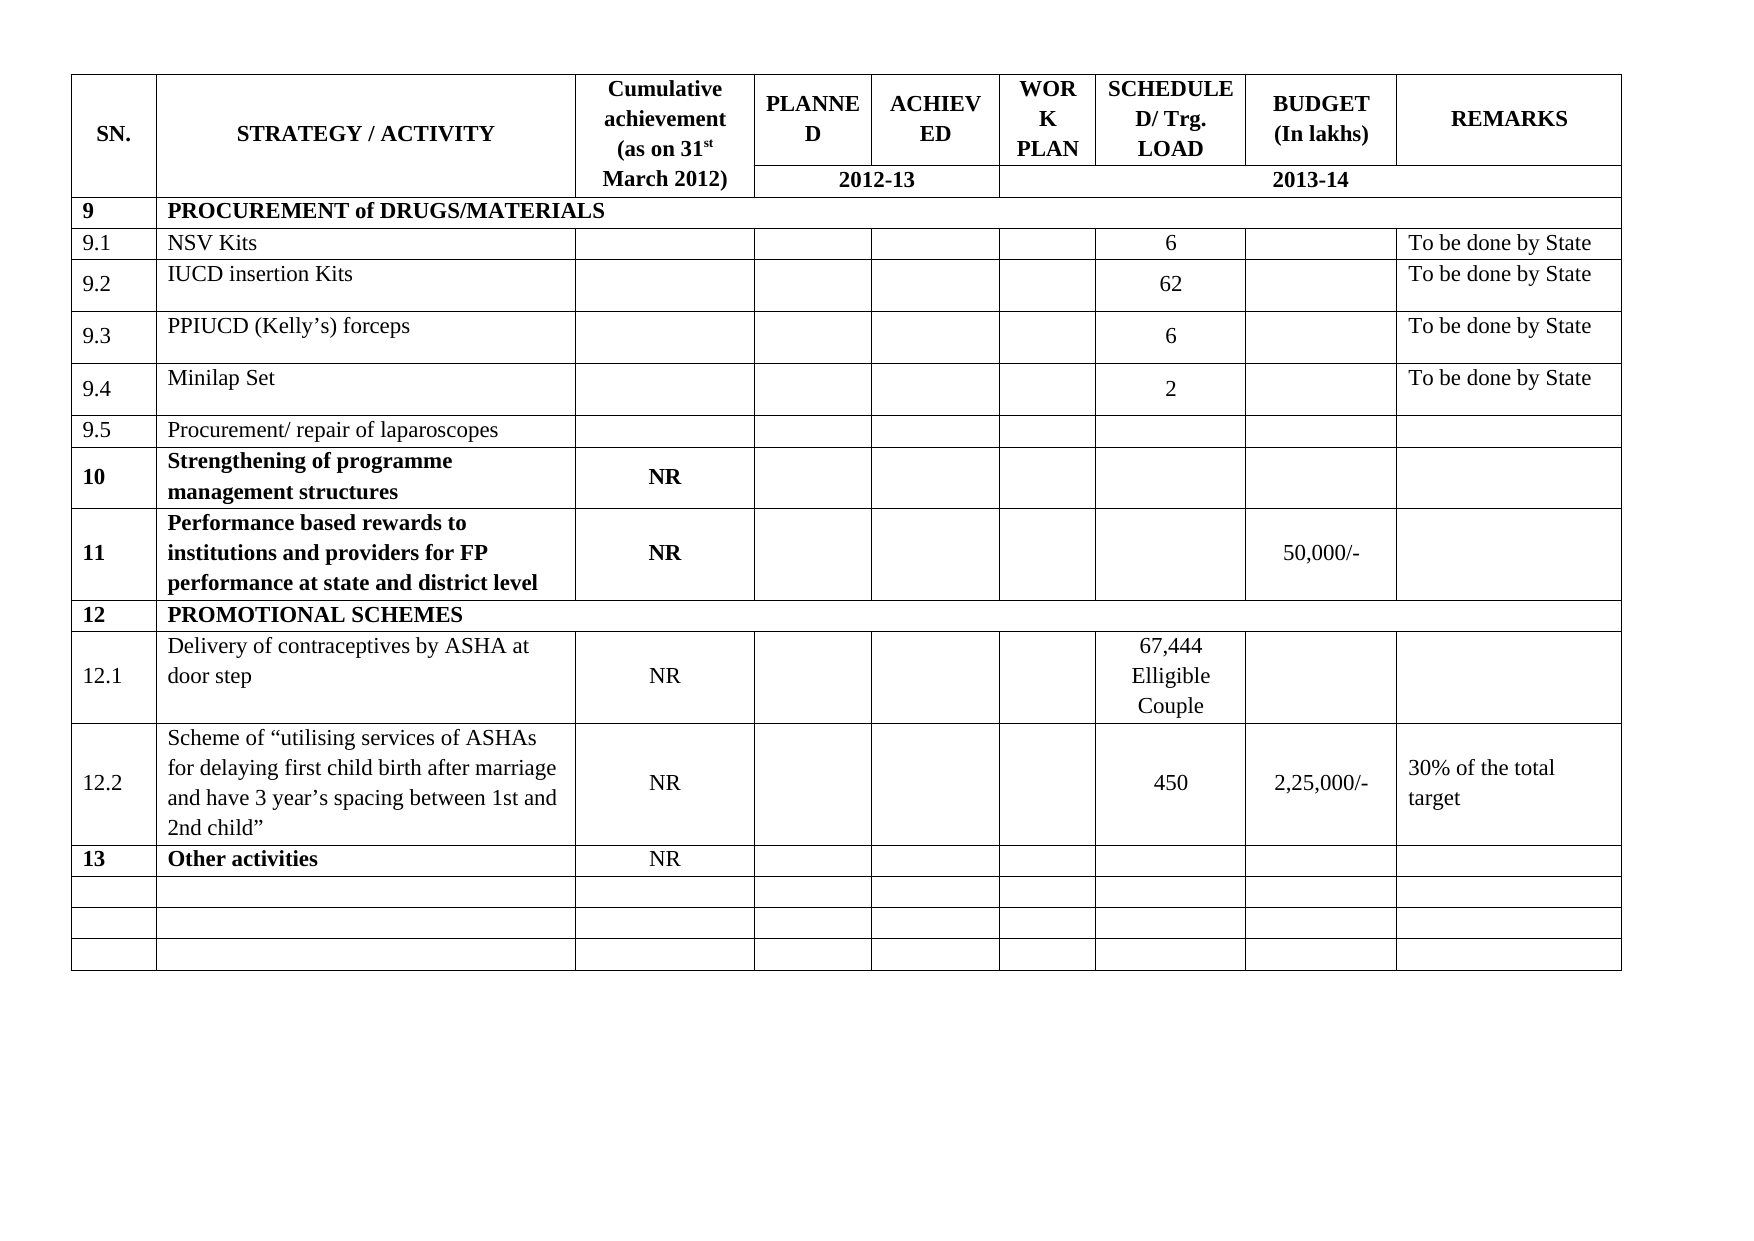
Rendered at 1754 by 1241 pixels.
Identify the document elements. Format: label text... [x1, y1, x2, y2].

table_cell [1000, 416, 1095, 447]
table_cell 9.5 [72, 416, 156, 447]
table_cell 62 [1096, 260, 1245, 311]
table_cell 6 [1096, 312, 1245, 363]
table_cell 30% of the total target [1397, 724, 1621, 844]
table_cell [1000, 364, 1095, 415]
table_cell [755, 312, 871, 363]
table_cell [755, 846, 871, 876]
table_header STRATEGY / ACTIVITY [157, 75, 575, 197]
table_cell [1246, 312, 1396, 363]
table_cell [872, 877, 999, 907]
table_cell [1246, 260, 1396, 311]
table_cell [755, 416, 871, 447]
table_cell [1397, 939, 1621, 969]
table_cell [1000, 939, 1095, 969]
table_cell [872, 260, 999, 311]
table_cell 12 [72, 601, 156, 631]
table_cell [872, 632, 999, 723]
table_cell NR [576, 846, 754, 876]
table_cell 11 [72, 509, 156, 600]
table_cell PROMOTIONAL SCHEMES [157, 601, 1621, 631]
table_cell [1246, 908, 1396, 938]
table_cell Delivery of contraceptives by ASHA at door step [157, 632, 575, 723]
table_cell To be done by State [1397, 364, 1621, 415]
table_cell [72, 908, 156, 938]
table_cell 10 [72, 448, 156, 508]
table_cell [755, 939, 871, 969]
table_cell [1000, 632, 1095, 723]
table_cell [1096, 448, 1245, 508]
table_cell 450 [1096, 724, 1245, 844]
table_cell [755, 877, 871, 907]
table_cell [872, 509, 999, 600]
table_cell [872, 448, 999, 508]
table_cell [1000, 908, 1095, 938]
table_cell [1397, 632, 1621, 723]
table_cell NR [576, 509, 754, 600]
table_cell Other activities [157, 846, 575, 876]
table_cell [1246, 939, 1396, 969]
table_cell NR [576, 448, 754, 508]
table_cell [576, 939, 754, 969]
table_cell IUCD insertion Kits [157, 260, 575, 311]
table_cell [1246, 416, 1396, 447]
table_cell [1246, 448, 1396, 508]
table_cell NR [576, 724, 754, 844]
table_cell 9.3 [72, 312, 156, 363]
table_cell To be done by State [1397, 260, 1621, 311]
table_cell [1000, 260, 1095, 311]
table_cell PPIUCD (Kelly’s) forceps [157, 312, 575, 363]
table_cell 12.1 [72, 632, 156, 723]
table_cell [1000, 448, 1095, 508]
table_cell 9.1 [72, 229, 156, 259]
table_cell [72, 939, 156, 969]
table_cell 9 [72, 198, 156, 228]
table_cell [1096, 416, 1245, 447]
table_cell [1000, 877, 1095, 907]
table_cell [1000, 846, 1095, 876]
table_cell [576, 312, 754, 363]
table_cell [1246, 877, 1396, 907]
table_cell [1096, 908, 1245, 938]
table_cell [157, 939, 575, 969]
table_cell [1246, 846, 1396, 876]
table_cell To be done by State [1397, 229, 1621, 259]
table_cell [1397, 908, 1621, 938]
table_cell 2,25,000/- [1246, 724, 1396, 844]
table_cell 12.2 [72, 724, 156, 844]
table_cell [576, 364, 754, 415]
table_cell [1000, 724, 1095, 844]
table_header [1000, 75, 1095, 165]
table_cell [1000, 312, 1095, 363]
table_cell [872, 229, 999, 259]
table_cell Kits [157, 229, 575, 259]
table_cell [576, 877, 754, 907]
table_cell [1096, 846, 1245, 876]
table_cell [576, 229, 754, 259]
table_cell [576, 416, 754, 447]
table_cell [872, 939, 999, 969]
table_cell [72, 877, 156, 907]
table_cell [1000, 229, 1095, 259]
table_cell 6 [1096, 229, 1245, 259]
table_cell 67,444 Elligible Couple [1096, 632, 1245, 723]
table_cell [755, 229, 871, 259]
table_cell [755, 632, 871, 723]
table_header SCHEDULED/ Trg. LOAD [1096, 75, 1245, 165]
table_cell 2013-14 [1000, 166, 1621, 197]
table_cell 50,000/- [1246, 509, 1396, 600]
table_cell Performance based rewards to institutions and providers for FP performance at state and district level [157, 509, 575, 600]
table_cell [1397, 448, 1621, 508]
table_cell Minilap Set [157, 364, 575, 415]
table_cell [1000, 509, 1095, 600]
table_cell [1096, 877, 1245, 907]
table_header ACHIEVED [872, 75, 999, 165]
table_cell 9.4 [72, 364, 156, 415]
table_cell [755, 448, 871, 508]
table_header REMARKS [1397, 75, 1621, 165]
table_cell [755, 260, 871, 311]
table_header Cumulative achievement (as on 31st March 2012) [576, 75, 754, 197]
table_cell [872, 312, 999, 363]
table_cell [755, 364, 871, 415]
table_cell To be done by State [1397, 312, 1621, 363]
table_cell [1397, 416, 1621, 447]
table_cell Procurement/ repair of laparoscopes [157, 416, 575, 447]
table_header PLANNED [755, 75, 871, 165]
table_cell [872, 724, 999, 844]
table_cell [1096, 509, 1245, 600]
table_cell 13 [72, 846, 156, 876]
table_cell NR [576, 632, 754, 723]
table_cell [755, 509, 871, 600]
table_cell [1397, 509, 1621, 600]
table_cell Scheme of “utilising services of ASHAs for delaying first child birth after marriage and have 3 year’s spacing between 1st and 2nd child” [157, 724, 575, 844]
table_header BUDGET (In lakhs) [1246, 75, 1396, 165]
table_cell [157, 908, 575, 938]
table_cell Strengthening of programme management structures [157, 448, 575, 508]
table_cell [1246, 229, 1396, 259]
table_cell 2 [1096, 364, 1245, 415]
table_cell [1096, 939, 1245, 969]
table_cell [1397, 877, 1621, 907]
table_cell [1246, 364, 1396, 415]
table_cell [872, 416, 999, 447]
table_header SN. [72, 75, 156, 197]
table_cell [755, 908, 871, 938]
table_cell [872, 364, 999, 415]
table_cell [576, 908, 754, 938]
table_cell 9.2 [72, 260, 156, 311]
table_cell [1246, 632, 1396, 723]
table_cell PROCUREMENT of DRUGS/MATERIALS [157, 198, 1621, 228]
table_cell [872, 846, 999, 876]
table_cell [872, 908, 999, 938]
table_cell [1397, 846, 1621, 876]
table_cell 2012-13 [755, 166, 999, 197]
table_cell [576, 260, 754, 311]
table_cell [755, 724, 871, 844]
table_cell [157, 877, 575, 907]
